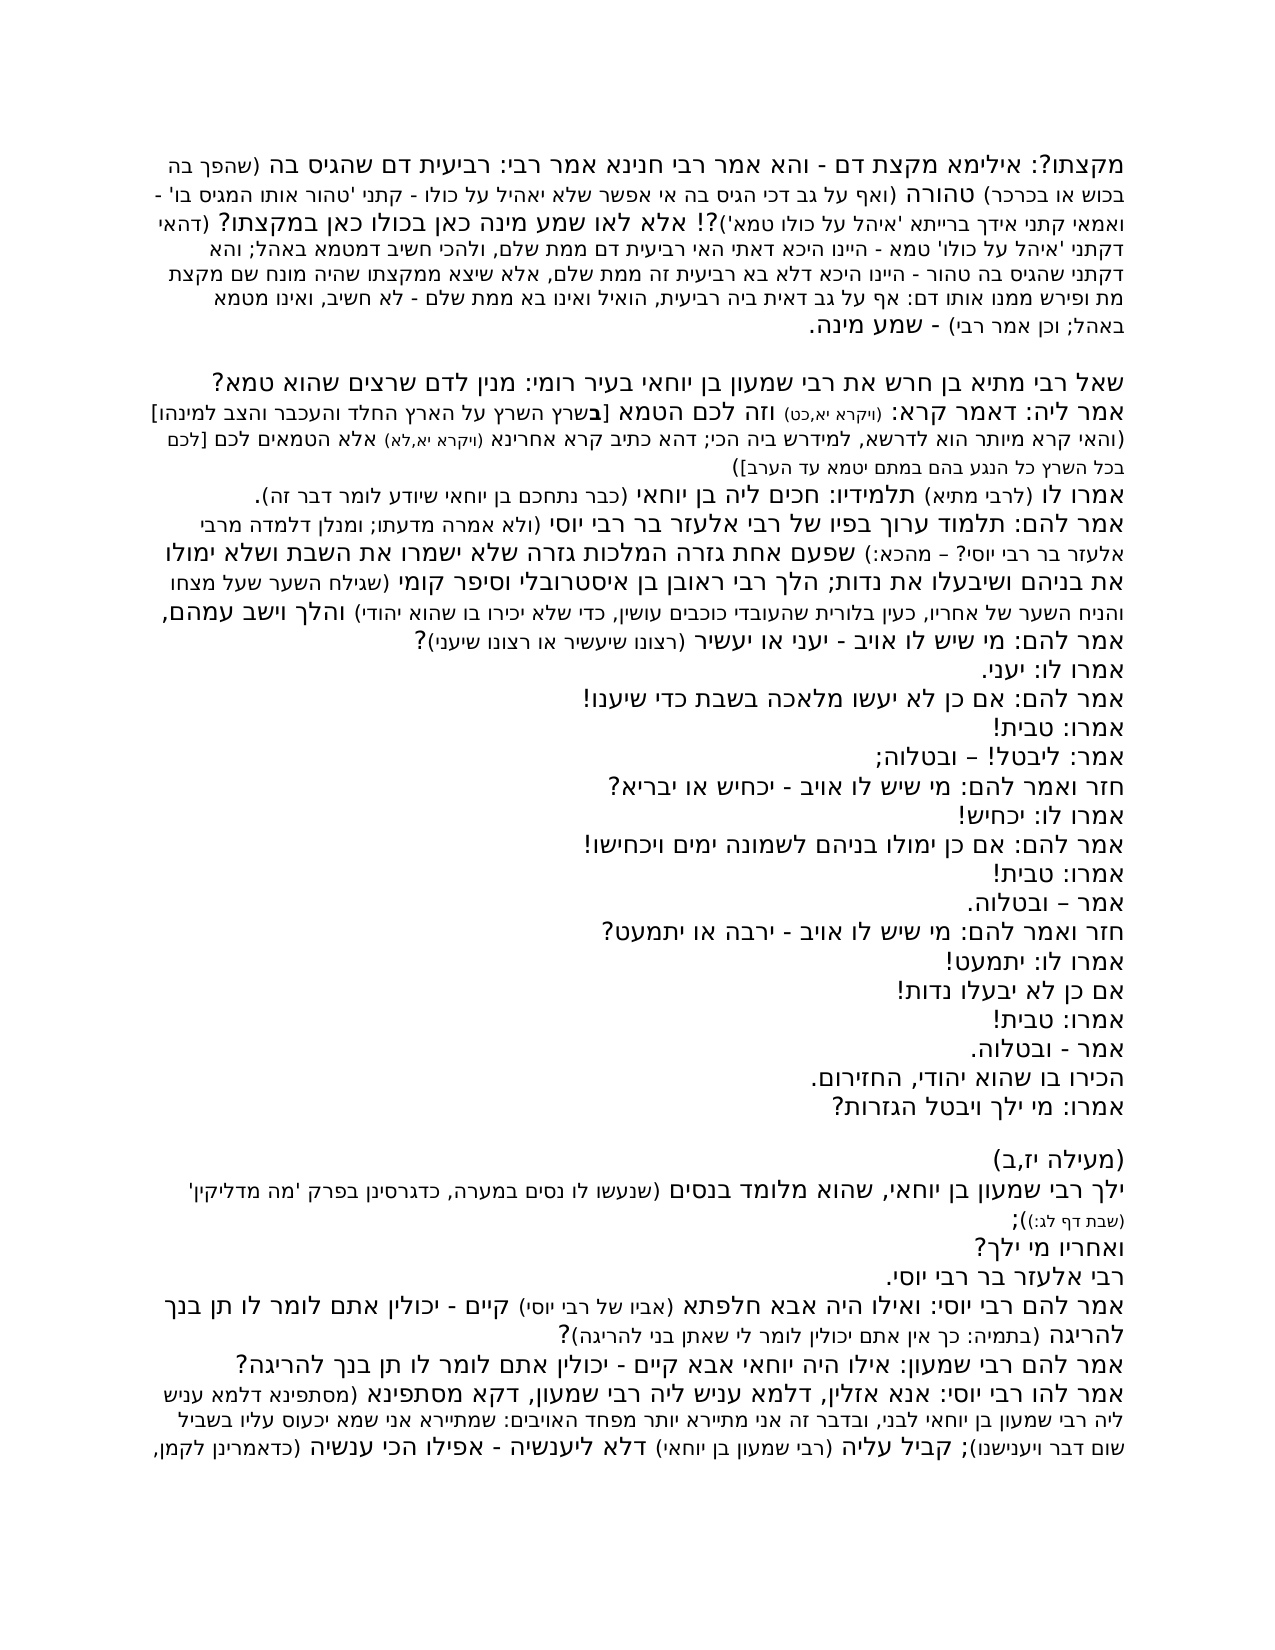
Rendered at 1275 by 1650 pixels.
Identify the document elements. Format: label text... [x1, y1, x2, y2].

text חזר ואמר להם: מי שיש לו אויב - יכחיש או יבריא? [150, 772, 1125, 801]
text אמר ליה: דאמר קרא: (ויקרא יא,כט) וזה לכם הטמא [בשרץ השרץ על הארץ החלד והעכבר והצב למינהו] (והאי קרא מיותר הוא לדרשא, למידרש ביה הכי; דהא כתיב קרא אחרינא (ויקרא יא,לא) אלא הטמאים לכם [לכם בכל השרץ כל הנגע בהם במתם יטמא עד הערב]) [150, 397, 1125, 480]
text רבי אלעזר בר רבי יוסי. [150, 1262, 1125, 1292]
text הכירו בו שהוא יהודי, החזירום. [150, 1063, 1125, 1092]
text אמר להם: אם כן לא יעשו מלאכה בשבת כדי שיענו! [150, 684, 1125, 713]
text אמרו לו: יתמעט! [150, 947, 1125, 976]
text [150, 150, 1125, 339]
text אמרו לו: יכחיש! [150, 801, 1125, 830]
text אמרו לו (לרבי מתיא) תלמידיו: חכים ליה בן יוחאי (כבר נתחכם בן יוחאי שיודע לומר דבר זה). [150, 480, 1125, 509]
text אמר: ליבטל! – ובטלוה; [150, 742, 1125, 772]
text ילך רבי שמעון בן יוחאי, שהוא מלומד בנסים (שנעשו לו נסים במערה, כדגרסינן בפרק 'מה מדליקין' (שבת דף לג:)); [150, 1175, 1125, 1233]
text אמר - ובטלוה. [150, 1034, 1125, 1063]
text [150, 1379, 1125, 1462]
text אמרו: טבית! [150, 1005, 1125, 1034]
text ואחריו מי ילך? [150, 1233, 1125, 1262]
text חזר ואמר להם: מי שיש לו אויב - ירבה או יתמעט? [150, 917, 1125, 947]
text אמרו לו: יעני. [150, 655, 1125, 684]
text שאל רבי מתיא בן חרש את רבי שמעון בן יוחאי בעיר רומי: מנין לדם שרצים שהוא טמא? [150, 368, 1125, 397]
text אמרו: טבית! [150, 713, 1125, 742]
text אמר – ובטלוה. [150, 888, 1125, 917]
text אמר להם: תלמוד ערוך בפיו של רבי אלעזר בר רבי יוסי (ולא אמרה מדעתו; ומנלן דלמדה מרבי אלעזר בר רבי יוסי? – מהכא:) שפעם אחת גזרה המלכות גזרה שלא ישמרו את השבת ושלא ימולו את בניהם ושיבעלו את נדות; הלך רבי ראובן בן איסטרובלי וסיפר קומי (שגילח השער שעל מצחו והניח השער של אחריו, כעין בלורית שהעובדי כוכבים עושין, כדי שלא יכירו בו שהוא יהודי) והלך וישב עמהם, אמר להם: מי שיש לו אויב - יעני או יעשיר (רצונו שיעשיר או רצונו שיעני)? [150, 509, 1125, 655]
text אמר להם רבי יוסי: ואילו היה אבא חלפתא (אביו של רבי יוסי) קיים - יכולין אתם לומר לו תן בנך להריגה (בתמיה: כך אין אתם יכולין לומר לי שאתן בני להריגה)? [150, 1292, 1125, 1350]
text אמרו: מי ילך ויבטל הגזרות? [150, 1092, 1125, 1122]
text (מעילה יז,ב) [150, 1146, 1125, 1175]
text אם כן לא יבעלו נדות! [150, 976, 1125, 1005]
text אמרו: טבית! [150, 859, 1125, 888]
text אמר להם: אם כן ימולו בניהם לשמונה ימים ויכחישו! [150, 830, 1125, 859]
text אמר להם רבי שמעון: אילו היה יוחאי אבא קיים - יכולין אתם לומר לו תן בנך להריגה? [150, 1350, 1125, 1379]
